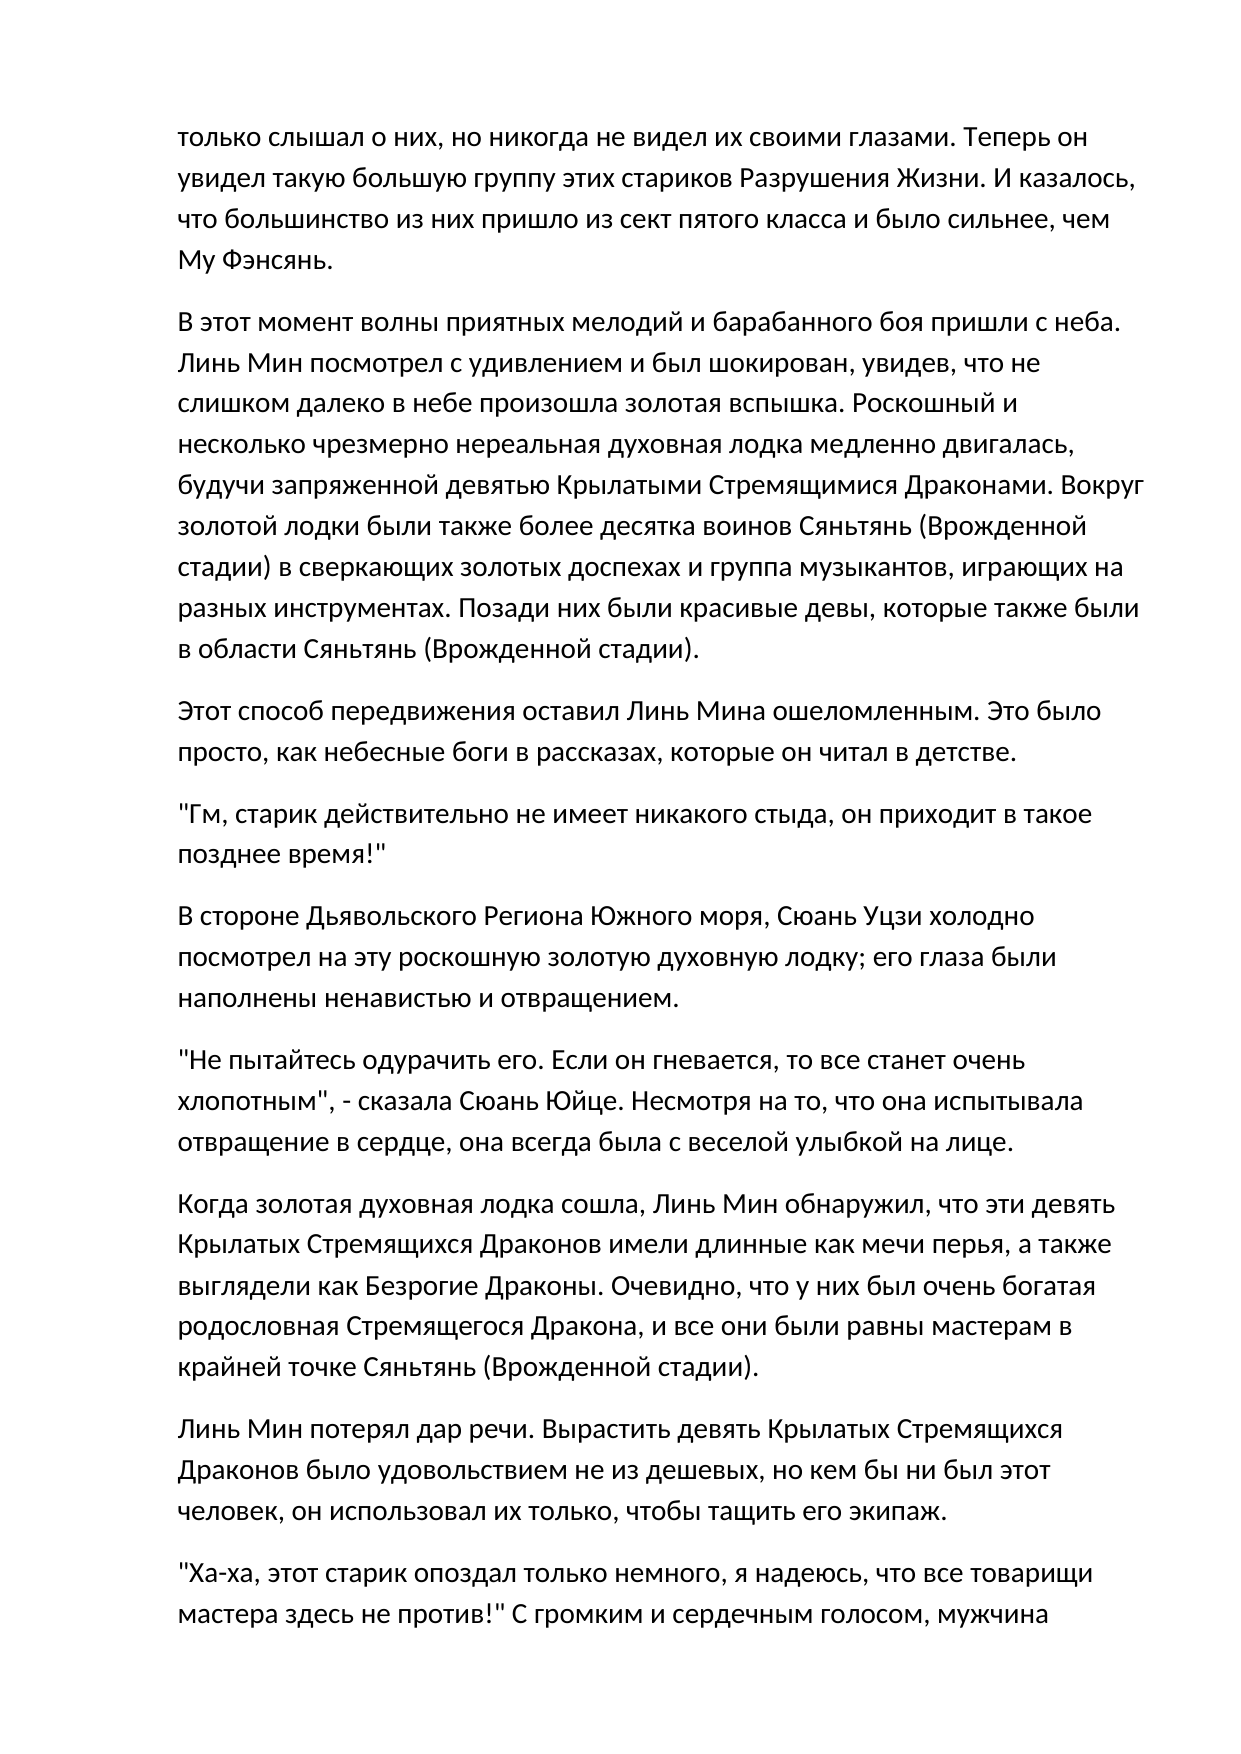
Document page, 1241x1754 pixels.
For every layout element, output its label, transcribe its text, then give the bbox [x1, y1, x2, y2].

text В стороне Дьявольского Региона Южного моря, Сюань Уцзи холодно посмотрел на эту роскошную золотую духовную лодку; его глаза были наполнены ненавистью и отвращением. [177, 897, 1152, 1015]
text Линь Мин потерял дар речи. Вырастить девять Крылатых Стремящихся Драконов было удовольствием не из дешевых, но кем бы ни был этот человек, он использовал их только, чтобы тащить его экипаж. [177, 1410, 1152, 1528]
text Когда золотая духовная лодка сошла, Линь Мин обнаружил, что эти девять Крылатых Стремящихся Драконов имели длинные как мечи перья, а также выглядели как Безрогие Драконы. Очевидно, что у них был очень богатая родословная Стремящегося Дракона, и все они были равны мастерам в крайней точке Сяньтянь (Врожденной стадии). [177, 1185, 1152, 1384]
text "Не пытайтесь одурачить его. Если он гневается, то все станет очень хлопотным", - сказала Сюань Юйце. Несмотря на то, что она испытывала отвращение в сердце, она всегда была с веселой улыбкой на лице. [177, 1041, 1152, 1158]
text В этот момент волны приятных мелодий и барабанного боя пришли с неба. Линь Мин посмотрел с удивлением и был шокирован, увидев, что не слишком далеко в небе произошла золотая вспышка. Роскошный и несколько чрезмерно нереальная духовная лодка медленно двигалась, будучи запряженной девятью Крылатыми Стремящимися Драконами. Вокруг золотой лодки были также более десятка воинов Сяньтянь (Врожденной стадии) в сверкающих золотых доспехах и группа музыкантов, играющих на разных инструментах. Позади них были красивые девы, которые также были в области Сяньтянь (Врожденной стадии). [177, 303, 1152, 666]
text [177, 118, 1152, 277]
text Этот способ передвижения оставил Линь Мина ошеломленным. Это было просто, как небесные боги в рассказах, которые он читал в детстве. [177, 692, 1152, 768]
text "Гм, старик действительно не имеет никакого стыда, он приходит в такое позднее время!" [177, 795, 1152, 871]
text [177, 1554, 1152, 1630]
